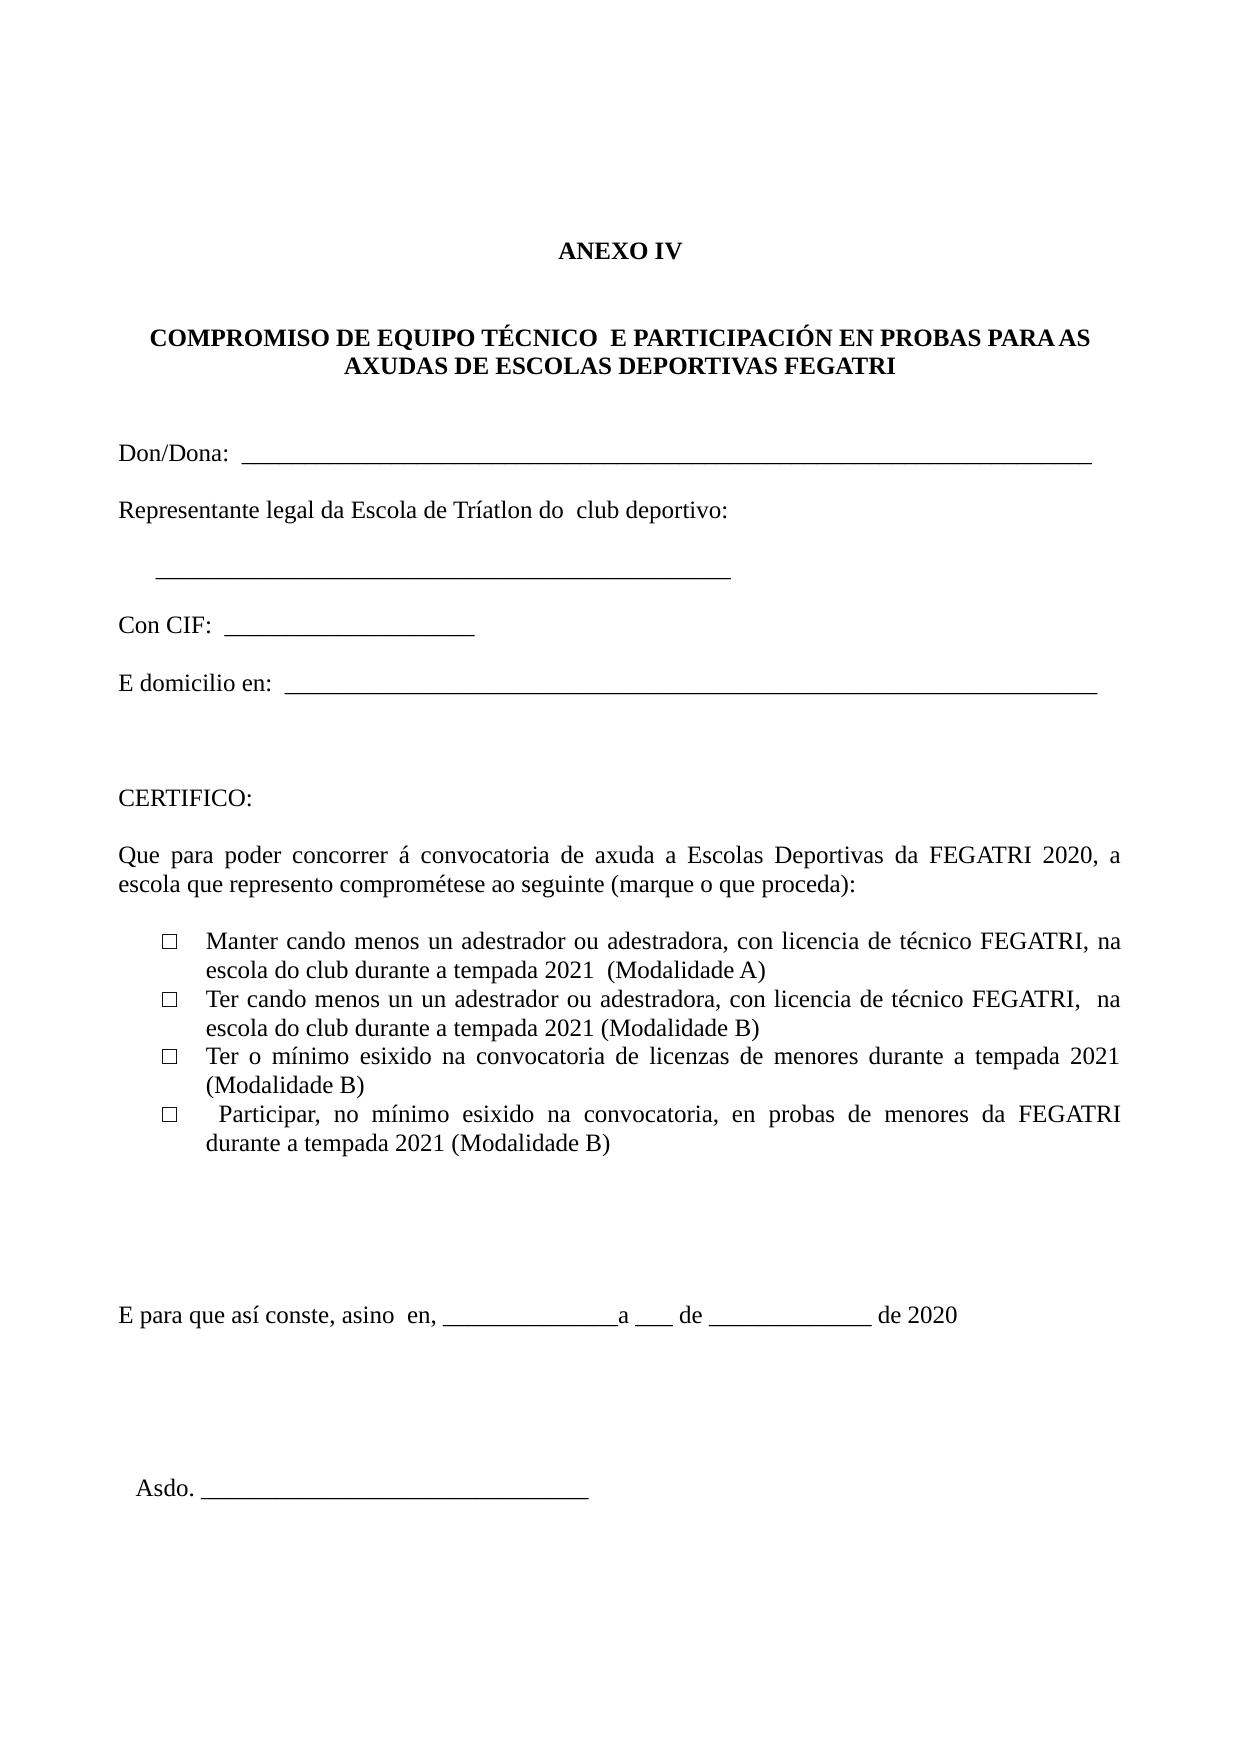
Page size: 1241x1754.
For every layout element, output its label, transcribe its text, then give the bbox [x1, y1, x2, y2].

text □ Manter cando menos un adestrador ou adestradora, con licencia de técnico FEGATRI, na escola do club durante a tempada 2021 (Modalidade A) [162, 926, 1122, 984]
text Con CIF: ____________________ [118, 610, 1122, 639]
text □ Ter cando menos un un adestrador ou adestradora, con licencia de técnico FEGATRI, na escola do club durante a tempada 2021 (Modalidade B) [162, 984, 1122, 1041]
text CERTIFICO: [118, 783, 1122, 811]
text Don/Dona: ____________________________________________________________________ [118, 438, 1122, 466]
text ______________________________________________ [118, 553, 1122, 581]
text □ Ter o mínimo esixido na convocatoria de licenzas de menores durante a tempada 2021 (Modalidade B) [162, 1041, 1122, 1099]
text Que para poder concorrer á convocatoria de axuda a Escolas Deportivas da FEGATRI 2020, a escola que represento comprométese ao seguinte (marque o que proceda): [118, 840, 1122, 898]
text Asdo. _______________________________ [118, 1473, 1122, 1501]
text E domicilio en: _________________________________________________________________ [118, 668, 1122, 696]
text COMPROMISO DE EQUIPO TÉCNICO E PARTICIPACIÓN EN PROBAS PARA AS AXUDAS DE ESCOLAS DEPORTIVAS FEGATRI [118, 323, 1122, 380]
text ANEXO IV [118, 236, 1122, 265]
text E para que así conste, asino en, ______________a ___ de _____________ de 2020 [118, 1300, 1122, 1329]
text □ Participar, no mínimo esixido na convocatoria, en probas de menores da FEGATRI durante a tempada 2021 (Modalidade B) [162, 1099, 1122, 1156]
text Representante legal da Escola de Tríatlon do club deportivo: [118, 495, 1122, 524]
